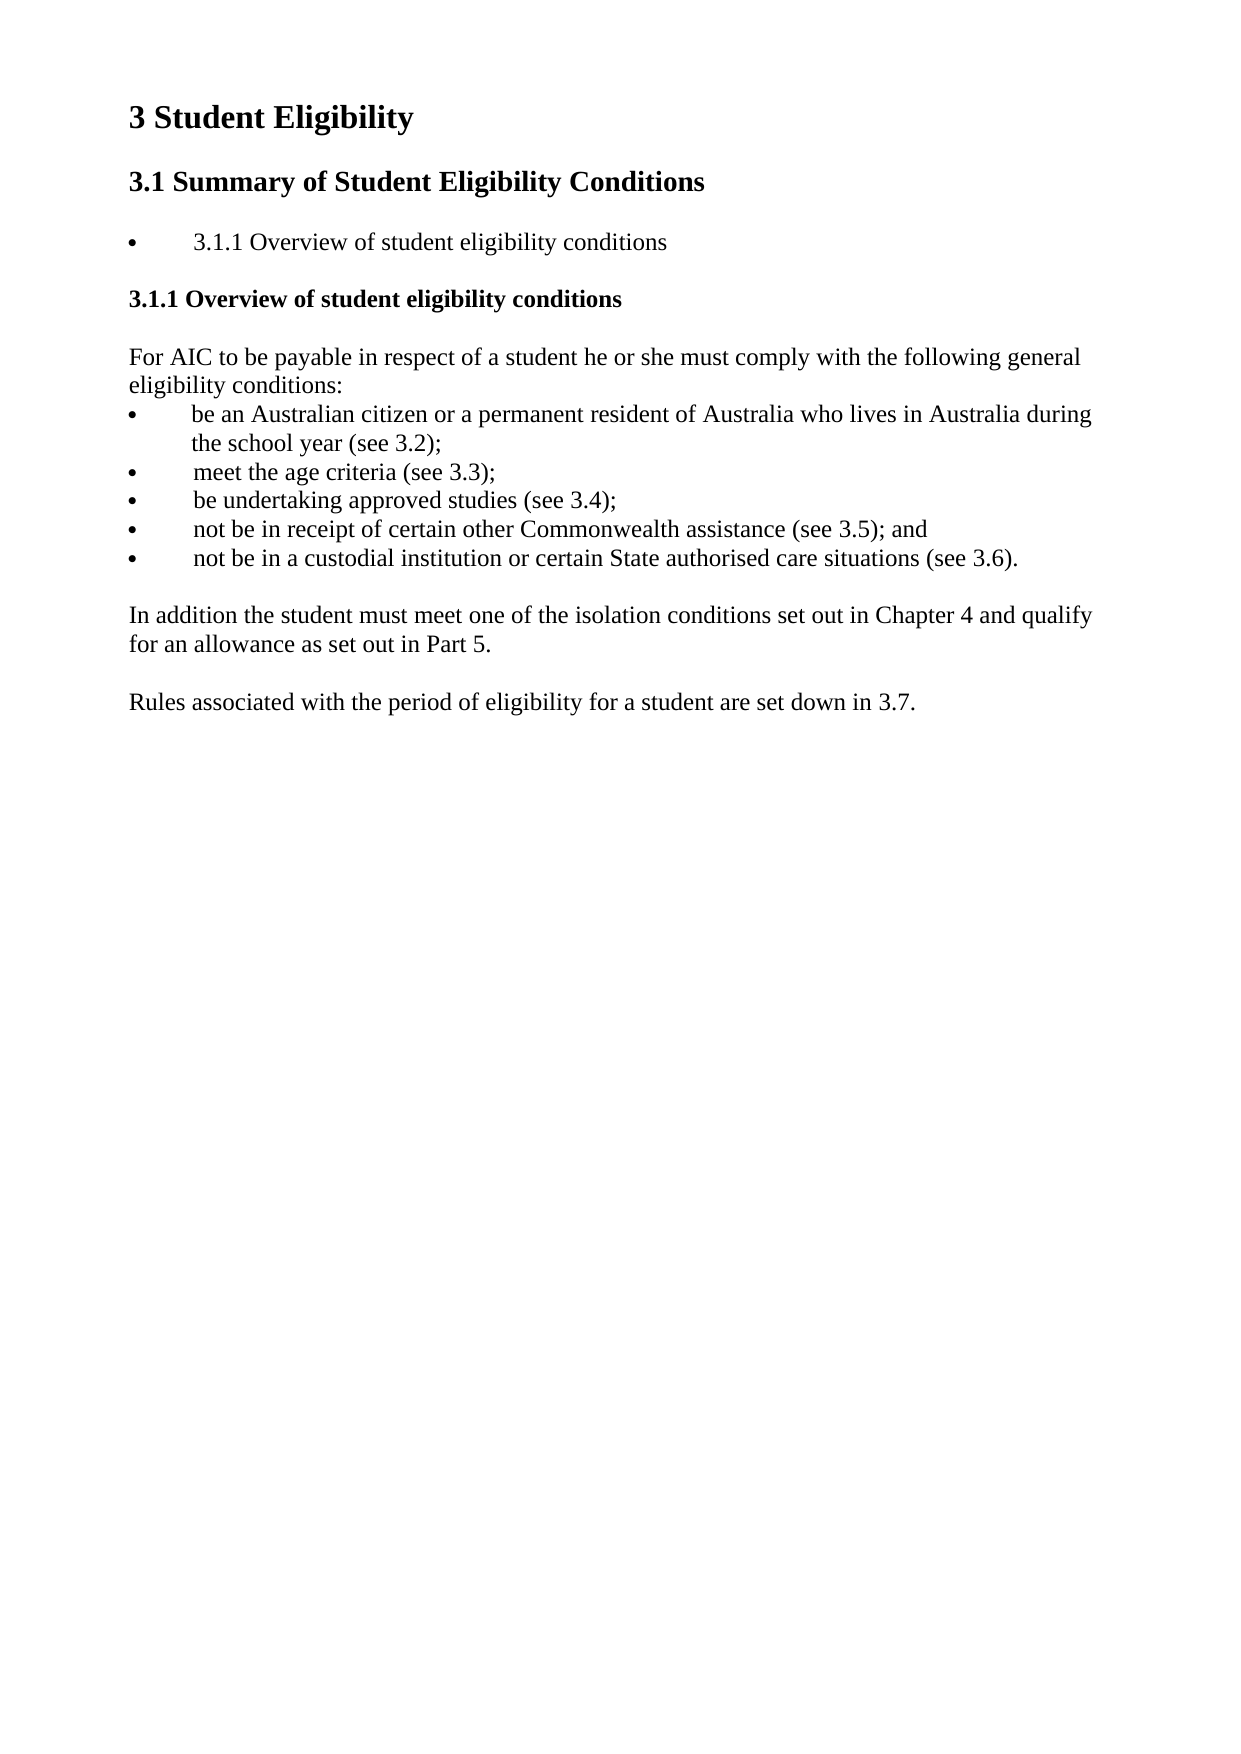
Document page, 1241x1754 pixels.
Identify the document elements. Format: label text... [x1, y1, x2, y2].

list be undertaking approved studies (see 3.4); [128, 486, 1122, 514]
list meet the age criteria (see 3.3); [128, 457, 1122, 486]
text 3 Student Eligibility [129, 97, 1122, 136]
subtitle 3.1.1 Overview of student eligibility conditions [128, 284, 1122, 313]
text For AIC to be payable in respect of a student he or she must comply with the following general eligibility conditions: [128, 342, 1122, 399]
text Rules associated with the period of eligibility for a student are set down in 3.7. [128, 687, 1122, 716]
text In addition the student must meet one of the isolation conditions set out in Chapter 4 and qualify for an allowance as set out in Part 5. [128, 601, 1122, 658]
subtitle 3.1 Summary of Student Eligibility Conditions [128, 164, 1122, 198]
list be an Australian citizen or a permanent resident of who lives in during the school year (see 3.2); [128, 399, 1122, 457]
list 3.1.1 Overview of student eligibility conditions [128, 227, 1122, 256]
list not be in a custodial institution or certain State authorised care situations (see 3.6). [128, 543, 1122, 572]
list not be in receipt of certain other Commonwealth assistance (see 3.5); and [128, 514, 1122, 543]
